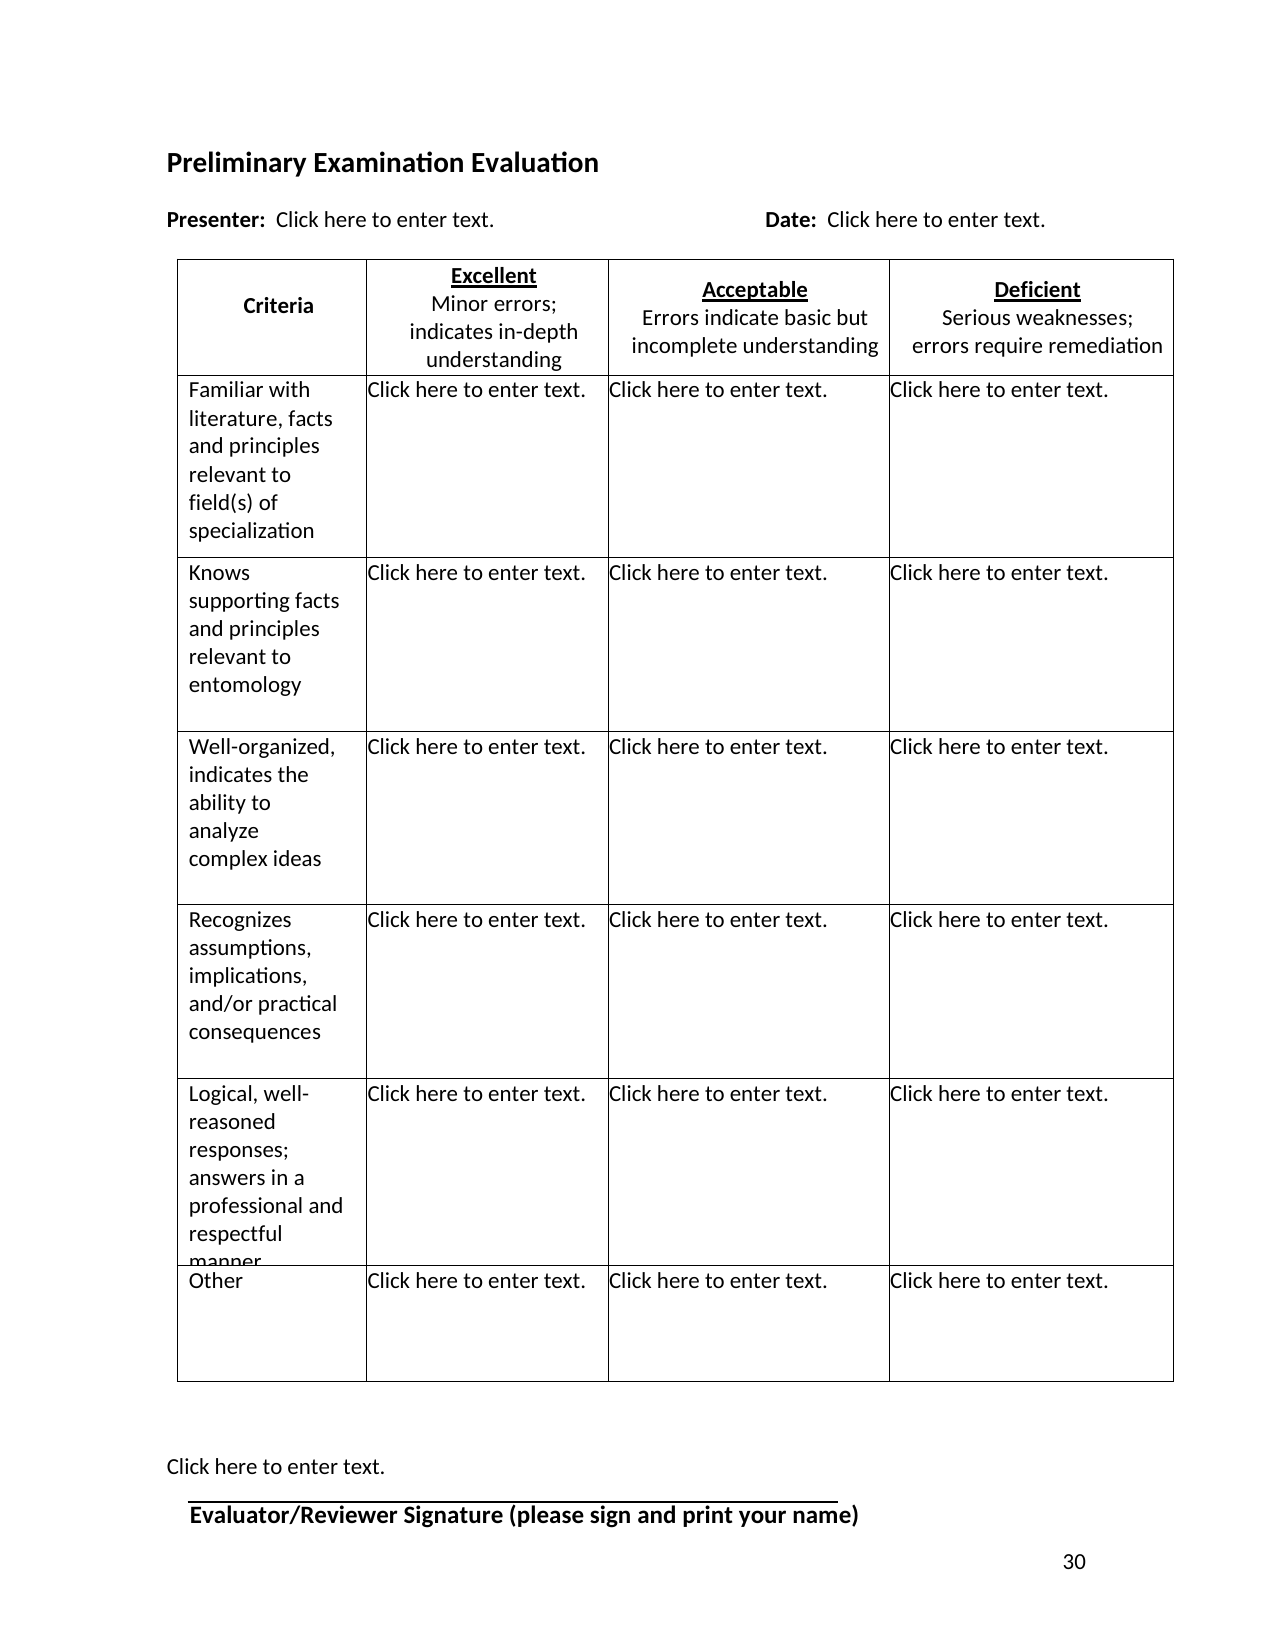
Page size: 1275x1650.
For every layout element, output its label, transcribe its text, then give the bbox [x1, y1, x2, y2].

table_cell [367, 558, 608, 731]
text Presenter: Date: [167, 206, 1100, 233]
table_cell Knows supporting facts and principles relevant to entomology [178, 558, 366, 731]
table_cell [609, 376, 889, 557]
table_cell Logical, well-reasoned responses; answers in a professional and respectful manner [178, 1079, 366, 1265]
text Preliminary Examination Evaluation [167, 144, 1100, 179]
table_header Criteria [178, 260, 366, 374]
table_cell [890, 732, 1173, 904]
table_cell [609, 732, 889, 904]
table_cell Well-organized, indicates the ability to analyze complex ideas [178, 732, 366, 904]
table_cell [609, 1266, 889, 1381]
table_header Excellent Minor errors; indicates in-depth understanding [367, 260, 608, 374]
table_cell Familiar with literature, facts and principles relevant to field(s) of specialization [178, 376, 366, 557]
table_cell [890, 1266, 1173, 1381]
table_cell [367, 1079, 608, 1265]
table_cell [609, 905, 889, 1078]
table_header Deficient Serious weaknesses; errors require remediation [890, 260, 1173, 374]
table_cell [367, 1266, 608, 1381]
text Evaluator/Reviewer Signature (please sign and print your name) [189, 1500, 1102, 1530]
table_cell [367, 905, 608, 1078]
table_cell Recognizes assumptions, implications, and/or practical consequences [178, 905, 366, 1078]
table_header Acceptable Errors indicate basic but incomplete understanding [609, 260, 889, 374]
table_cell [890, 558, 1173, 731]
table_cell [890, 1079, 1173, 1265]
table_cell [890, 905, 1173, 1078]
table_cell [367, 732, 608, 904]
table_cell Other [178, 1266, 366, 1381]
table_cell [890, 376, 1173, 557]
table_cell [609, 558, 889, 731]
table_cell [609, 1079, 889, 1265]
table_cell [367, 376, 608, 557]
